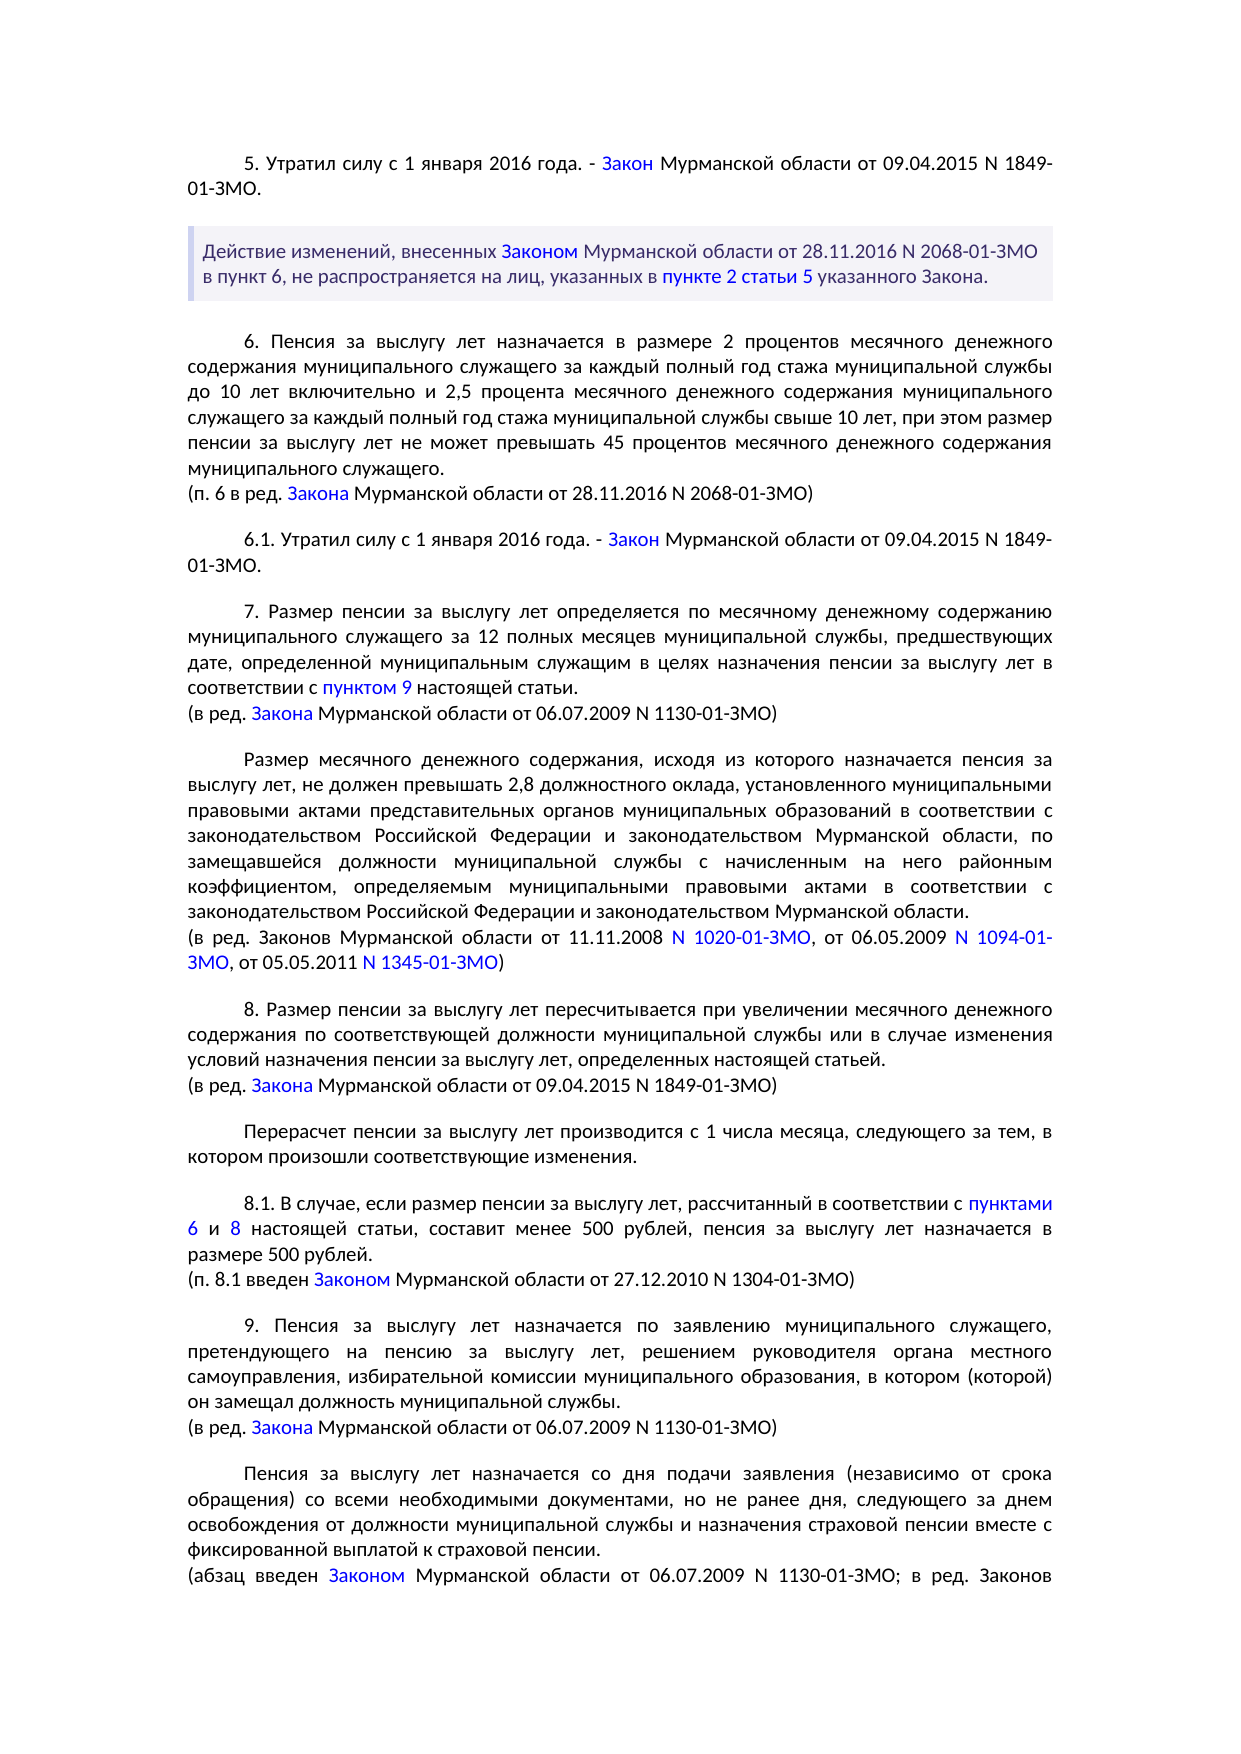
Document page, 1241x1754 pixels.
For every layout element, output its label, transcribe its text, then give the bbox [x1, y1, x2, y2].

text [187, 1562, 1053, 1587]
text 6. Пенсия за выслугу лет назначается в размере 2 процентов месячного денежного содержания муниципального служащего за каждый полный год стажа муниципальной службы до 10 лет включительно и 2,5 процента месячного денежного содержания муниципального служащего за каждый полный год стажа муниципальной службы свыше 10 лет, при этом размер пенсии за выслугу лет не может превышать 45 процентов месячного денежного содержания муниципального служащего. [187, 328, 1053, 480]
text (в ред. Закона Мурманской области от 06.07.2009 N 1130-01-ЗМО) [187, 700, 1053, 725]
text Размер месячного денежного содержания, исходя из которого назначается пенсия за выслугу лет, не должен превышать 2,8 должностного оклада, установленного муниципальными правовыми актами представительных органов муниципальных образований в соответствии с законодательством Российской Федерации и законодательством Мурманской области, по замещавшейся должности муниципальной службы с начисленным на него районным коэффициентом, определяемым муниципальными правовыми актами в соответствии с законодательством Российской Федерации и законодательством Мурманской области. [187, 746, 1053, 924]
text 5. Утратил силу с 1 января 2016 года. - Закон Мурманской области от 09.04.2015 N 1849-01-ЗМО. [187, 150, 1053, 201]
text Перерасчет пенсии за выслугу лет производится с 1 числа месяца, следующего за тем, в котором произошли соответствующие изменения. [187, 1118, 1053, 1169]
table_header Действие изменений, внесенных Законом Мурманской области от 28.11.2016 N 2068-01-ЗМО в пункт 6, не распространяется на лиц, указанных в пункте 2 статьи 5 указанного Закона. [194, 226, 1046, 301]
text 9. Пенсия за выслугу лет назначается по заявлению муниципального служащего, претендующего на пенсию за выслугу лет, решением руководителя органа местного самоуправления, избирательной комиссии муниципального образования, в котором (которой) он замещал должность муниципальной службы. [187, 1312, 1053, 1414]
text 7. Размер пенсии за выслугу лет определяется по месячному денежному содержанию муниципального служащего за 12 полных месяцев муниципальной службы, предшествующих дате, определенной муниципальным служащим в целях назначения пенсии за выслугу лет в соответствии с пунктом 9 настоящей статьи. [187, 598, 1053, 700]
text 8.1. В случае, если размер пенсии за выслугу лет, рассчитанный в соответствии с пунктами 6 и 8 настоящей статьи, составит менее 500 рублей, пенсия за выслугу лет назначается в размере 500 рублей. [187, 1190, 1053, 1266]
text (п. 8.1 введен Законом Мурманской области от 27.12.2010 N 1304-01-ЗМО) [187, 1266, 1053, 1292]
text (в ред. Закона Мурманской области от 06.07.2009 N 1130-01-ЗМО) [187, 1414, 1053, 1439]
text (в ред. Законов Мурманской области от 11.11.2008 N 1020-01-ЗМО, от 06.05.2009 N 1094-01-ЗМО, от 05.05.2011 N 1345-01-ЗМО) [187, 924, 1053, 975]
text 8. Размер пенсии за выслугу лет пересчитывается при увеличении месячного денежного содержания по соответствующей должности муниципальной службы или в случае изменения условий назначения пенсии за выслугу лет, определенных настоящей статьей. [187, 996, 1053, 1072]
text 6.1. Утратил силу с 1 января 2016 года. - Закон Мурманской области от 09.04.2015 N 1849-01-ЗМО. [187, 527, 1053, 577]
text (в ред. Закона Мурманской области от 09.04.2015 N 1849-01-ЗМО) [187, 1072, 1053, 1097]
text Пенсия за выслугу лет назначается со дня подачи заявления (независимо от срока обращения) со всеми необходимыми документами, но не ранее дня, следующего за днем освобождения от должности муниципальной службы и назначения страховой пенсии вместе с фиксированной выплатой к страховой пенсии. [187, 1460, 1053, 1562]
text (п. 6 в ред. Закона Мурманской области от 28.11.2016 N 2068-01-ЗМО) [187, 480, 1053, 506]
